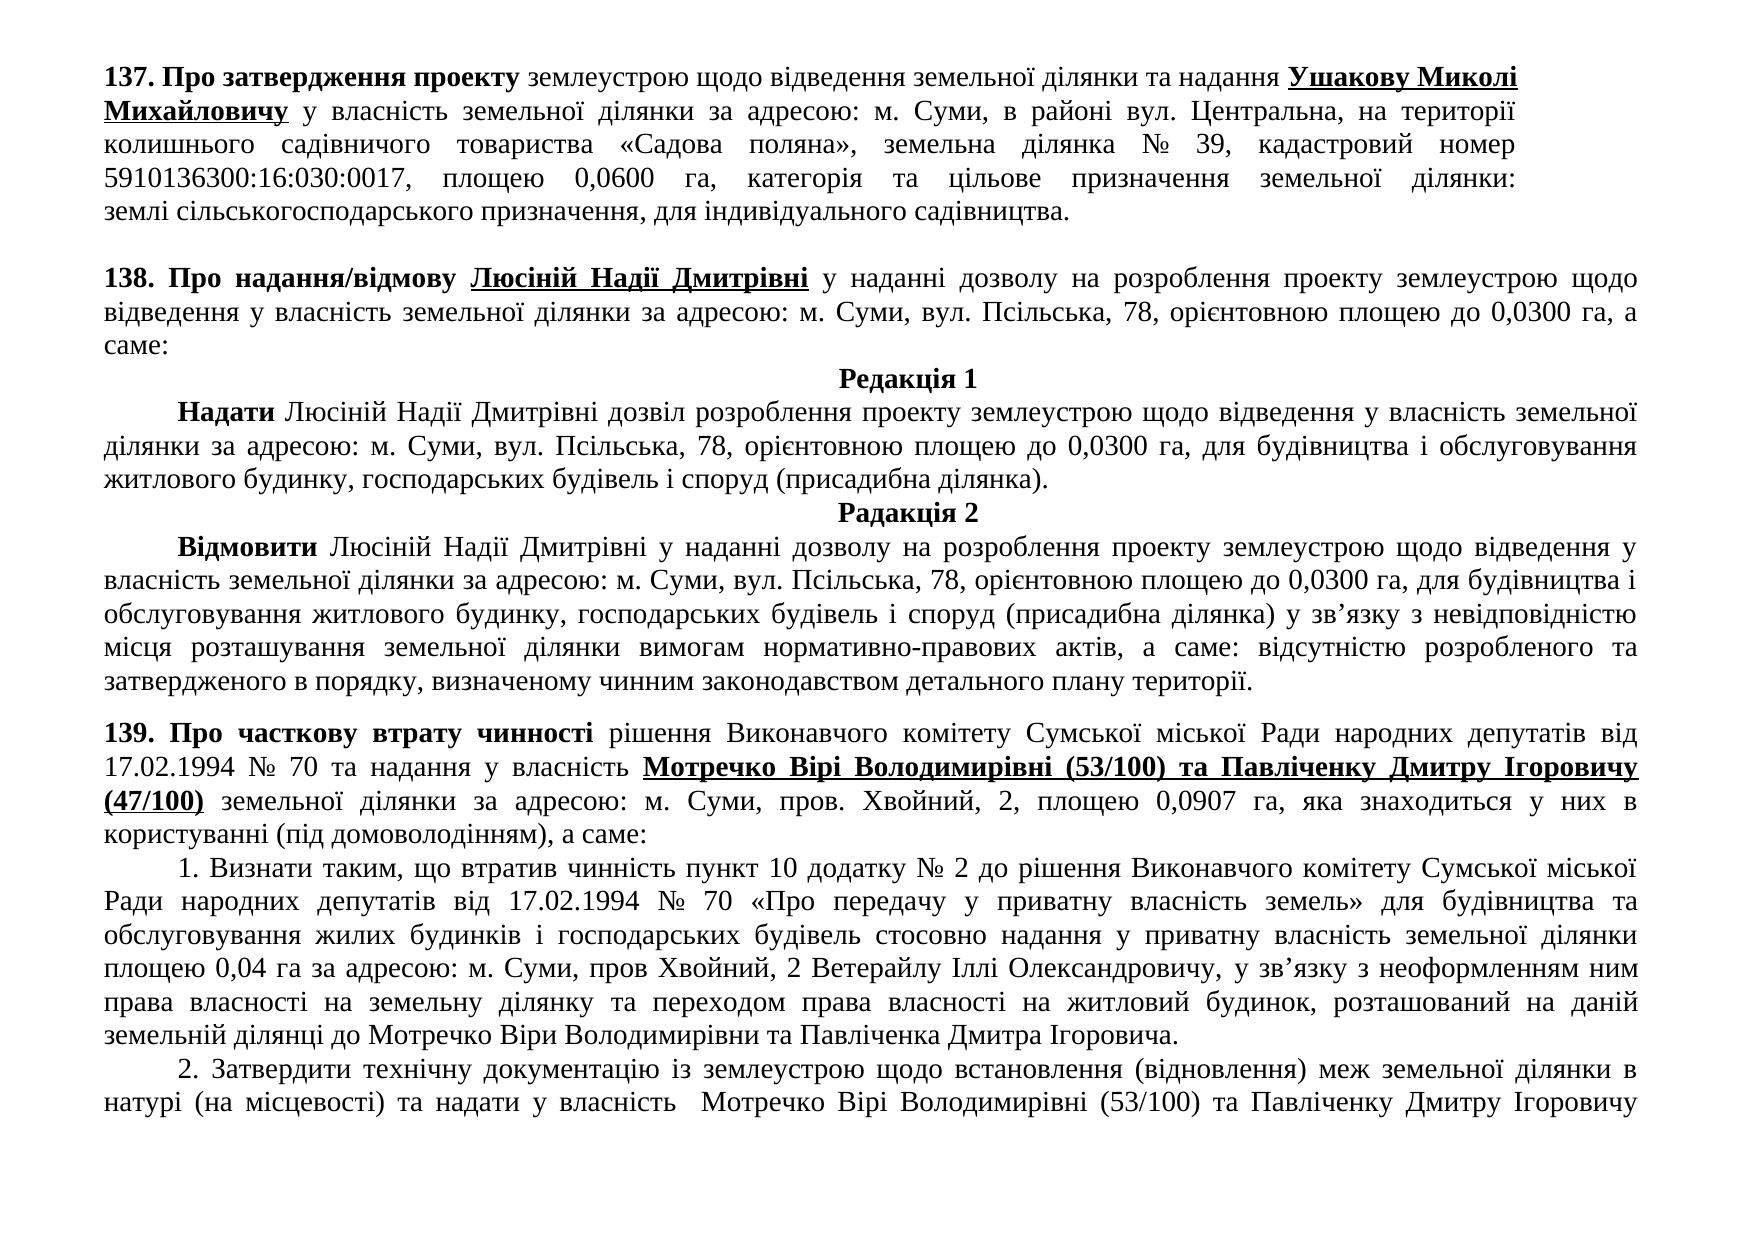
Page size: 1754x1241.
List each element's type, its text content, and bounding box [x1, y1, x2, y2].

text 138. Про надання/відмову Люсіній Надії Дмитрівні у наданні дозволу на розроблення проекту землеустрою щодо відведення у власність земельної ділянки за адресою: м. Суми, вул. Псільська, 78, орієнтовною площею до 0,0300 га, а саме: [103, 260, 1639, 361]
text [103, 1051, 1639, 1118]
text Радакція 2 [103, 495, 1639, 529]
text Надати Люсіній Надії Дмитрівні дозвіл розроблення проекту землеустрою щодо відведення у власність земельної ділянки за адресою: м. Суми, вул. Псільська, 78, орієнтовною площею до 0,0300 га, для будівництва і обслуговування житлового будинку, господарських будівель і споруд (присадибна ділянка). [103, 394, 1639, 495]
text 137. Про затвердження проекту землеустрою щодо відведення земельної ділянки та надання Ушакову Миколі Михайловичу у власність земельної ділянки за адресою: м. Суми, в районі вул. Центральна, на території колишнього садівничого товариства «Садова поляна», земельна ділянка № 39, кадастровий номер 5910136300:16:030:0017, площею 0,0600 га, категорія та цільове призначення земельної ділянки: землі сільськогосподарського призначення, для індивідуального садівництва. [103, 59, 1517, 227]
text Редакція 1 [103, 361, 1639, 394]
text 1. Визнати таким, що втратив чинність пункт 10 додатку № 2 до рішення Виконавчого комітету Сумської міської Ради народних депутатів від 17.02.1994 № 70 «Про передачу у приватну власність земель» для будівництва та обслуговування жилих будинків і господарських будівель стосовно надання у приватну власність земельної ділянки площею 0,04 га за адресою: м. Суми, пров Хвойний, 2 Ветерайлу Іллі Олександровичу, у зв’язку з неоформленням ним права власності на земельну ділянку та переходом права власності на житловий будинок, розташований на даній земельній ділянці до Мотречко Віри Володимирівни та Павліченка Дмитра Ігоровича. [103, 850, 1639, 1051]
text Відмовити Люсіній Надії Дмитрівні у наданні дозволу на розроблення проекту землеустрою щодо відведення у власність земельної ділянки за адресою: м. Суми, вул. Псільська, 78, орієнтовною площею до 0,0300 га, для будівництва і обслуговування житлового будинку, господарських будівель і споруд (присадибна ділянка) у зв’язку з невідповідністю місця розташування земельної ділянки вимогам нормативно-правових актів, а саме: відсутністю розробленого та затвердженого в порядку, визначеному чинним законодавством детального плану території. [103, 529, 1639, 696]
text 139. Про часткову втрату чинності рішення Виконавчого комітету Сумської міської Ради народних депутатів від 17.02.1994 № 70 та надання у власність Мотречко Вірі Володимирівні (53/100) та Павліченку Дмитру Ігоровичу (47/100) земельної ділянки за адресою: м. Суми, пров. Хвойний, 2, площею 0,0907 га, яка знаходиться у них в користуванні (під домоволодінням), а саме: [103, 716, 1639, 850]
